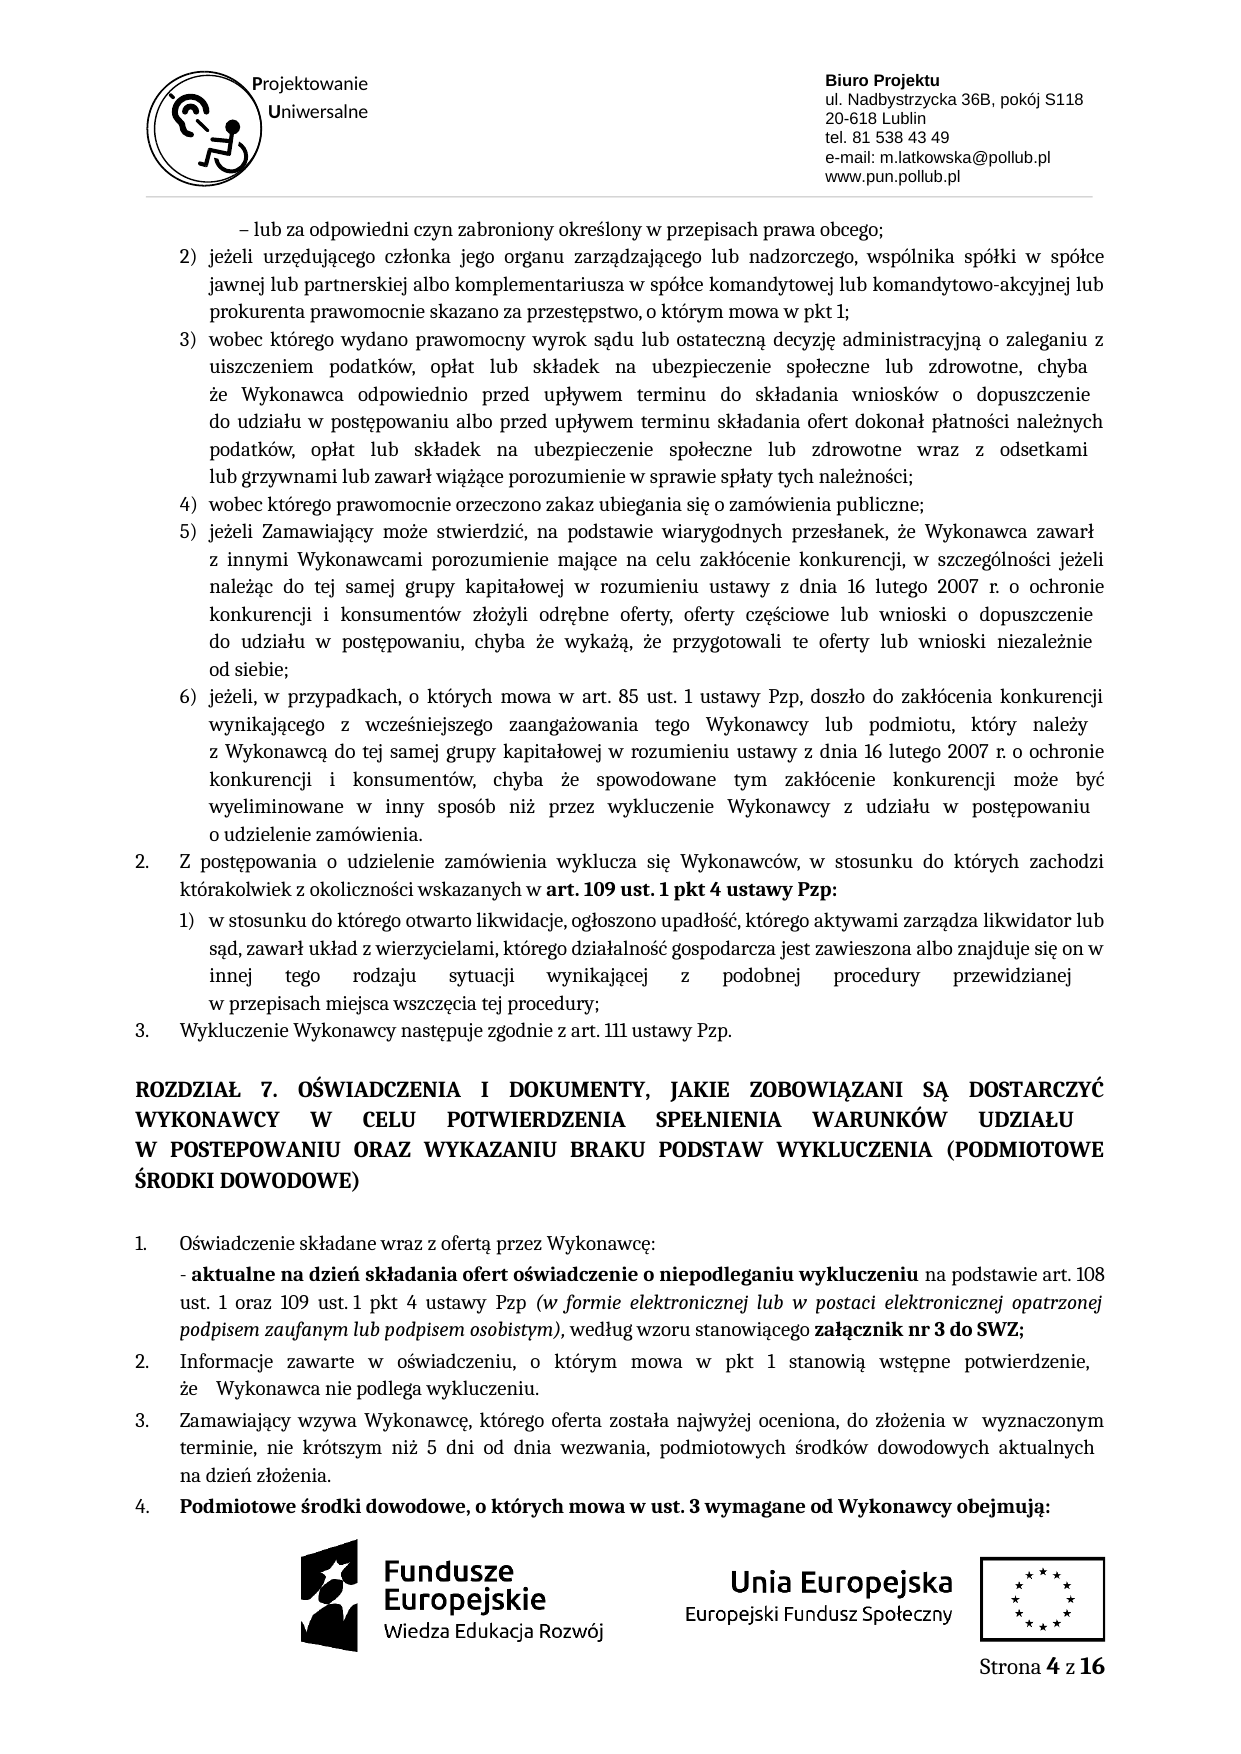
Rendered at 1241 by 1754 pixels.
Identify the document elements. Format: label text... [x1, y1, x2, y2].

list Z postępowania o udzielenie zamówienia wyklucza się Wykonawców, w stosunku do których zachodzi którakolwiek z okoliczności wskazanych w art. 109 ust. 1 pkt 4 ustawy Pzp: [135, 850, 1105, 902]
list jeżeli urzędującego członka jego organu zarządzającego lub nadzorczego, wspólnika spółki w spółce jawnej lub partnerskiej albo komplementariusza w spółce komandytowej lub komandytowo-akcyjnej lub prokurenta prawomocnie skazano za przestępstwo, o którym mowa w pkt 1; [179, 245, 1105, 324]
picture [301, 1539, 1105, 1652]
list jeżeli, w przypadkach, o których mowa w art. 85 ust. 1 ustawy Pzp, doszło do zakłócenia konkurencji wynikającego z wcześniejszego zaangażowania tego Wykonawcy lub podmiotu, który należy z Wykonawcą do tej samej grupy kapitałowej w rozumieniu ustawy z dnia 16 lutego 2007 r. o ochronie konkurencji i konsumentów, chyba że spowodowane tym zakłócenie konkurencji może być wyeliminowane w inny sposób niż przez wykluczenie Wykonawcy z udziału w postępowaniu o udzielenie zamówienia. [179, 685, 1105, 847]
list Zamawiający wzywa Wykonawcę, którego oferta została najwyżej oceniona, do złożenia w wyznaczonym terminie, nie krótszym niż 5 dni od dnia wezwania, podmiotowych środków dowodowych aktualnych na dzień złożenia. [135, 1408, 1105, 1487]
list Oświadczenie składane wraz z ofertą przez Wykonawcę: [135, 1232, 1105, 1256]
text ROZDZIAŁ 7. OŚWIADCZENIA I DOKUMENTY, JAKIE ZOBOWIĄZANI SĄ DOSTARCZYĆ WYKONAWCY W CELU POTWIERDZENIA SPEŁNIENIA WARUNKÓW UDZIAŁU W POSTEPOWANIU ORAZ WYKAZANIU BRAKU PODSTAW WYKLUCZENIA (PODMIOTOWE ŚRODKI DOWODOWE) [135, 1077, 1105, 1194]
list w stosunku do którego otwarto likwidacje, ogłoszono upadłość, którego aktywami zarządza likwidator lub sąd, zawarł układ z wierzycielami, którego działalność gospodarcza jest zawieszona albo znajduje się on w innej tego rodzaju sytuacji wynikającej z podobnej procedury przewidzianej w przepisach miejsca wszczęcia tej procedury; [179, 909, 1105, 1016]
list Informacje zawarte w oświadczeniu, o którym mowa w pkt 1 stanowią wstępne potwierdzenie, że Wykonawca nie podlega wykluczeniu. [135, 1349, 1105, 1401]
list Wykluczenie Wykonawcy następuje zgodnie z art. 111 ustawy Pzp. [135, 1019, 1105, 1043]
list jeżeli Zamawiający może stwierdzić, na podstawie wiarygodnych przesłanek, że Wykonawca zawarł z innymi Wykonawcami porozumienie mające na celu zakłócenie konkurencji, w szczególności jeżeli należąc do tej samej grupy kapitałowej w rozumieniu ustawy z dnia 16 lutego 2007 r. o ochronie konkurencji i konsumentów złożyli odrębne oferty, oferty częściowe lub wnioski o dopuszczenie do udziału w postępowaniu, chyba że wykażą, że przygotowali te oferty lub wnioski niezależnie od siebie; [179, 520, 1105, 682]
list wobec którego wydano prawomocny wyrok sądu lub ostateczną decyzję administracyjną o zaleganiu z uiszczeniem podatków, opłat lub składek na ubezpieczenie społeczne lub zdrowotne, chyba że Wykonawca odpowiednio przed upływem terminu do składania wniosków o dopuszczenie do udziału w postępowaniu albo przed upływem terminu składania ofert dokonał płatności należnych podatków, opłat lub składek na ubezpieczenie społeczne lub zdrowotne wraz z odsetkami lub grzywnami lub zawarł wiążące porozumienie w sprawie spłaty tych należności; [179, 328, 1105, 489]
list wobec którego prawomocnie orzeczono zakaz ubiegania się o zamówienia publiczne; [179, 493, 1105, 517]
list Podmiotowe środki dowodowe, o których mowa w ust. 3 wymagane od Wykonawcy obejmują: [135, 1494, 1105, 1518]
text – lub za odpowiedni czyn zabroniony określony w przepisach prawa obcego; [239, 218, 1105, 242]
list - aktualne na dzień składania ofert oświadczenie o niepodleganiu wykluczeniu na podstawie art. 108 ust. 1 oraz 109 ust. 1 pkt 4 ustawy Pzp (w formie elektronicznej lub w postaci elektronicznej opatrzonej podpisem zaufanym lub podpisem osobistym), według wzoru stanowiącego załącznik nr 3 do SWZ; [179, 1263, 1105, 1342]
